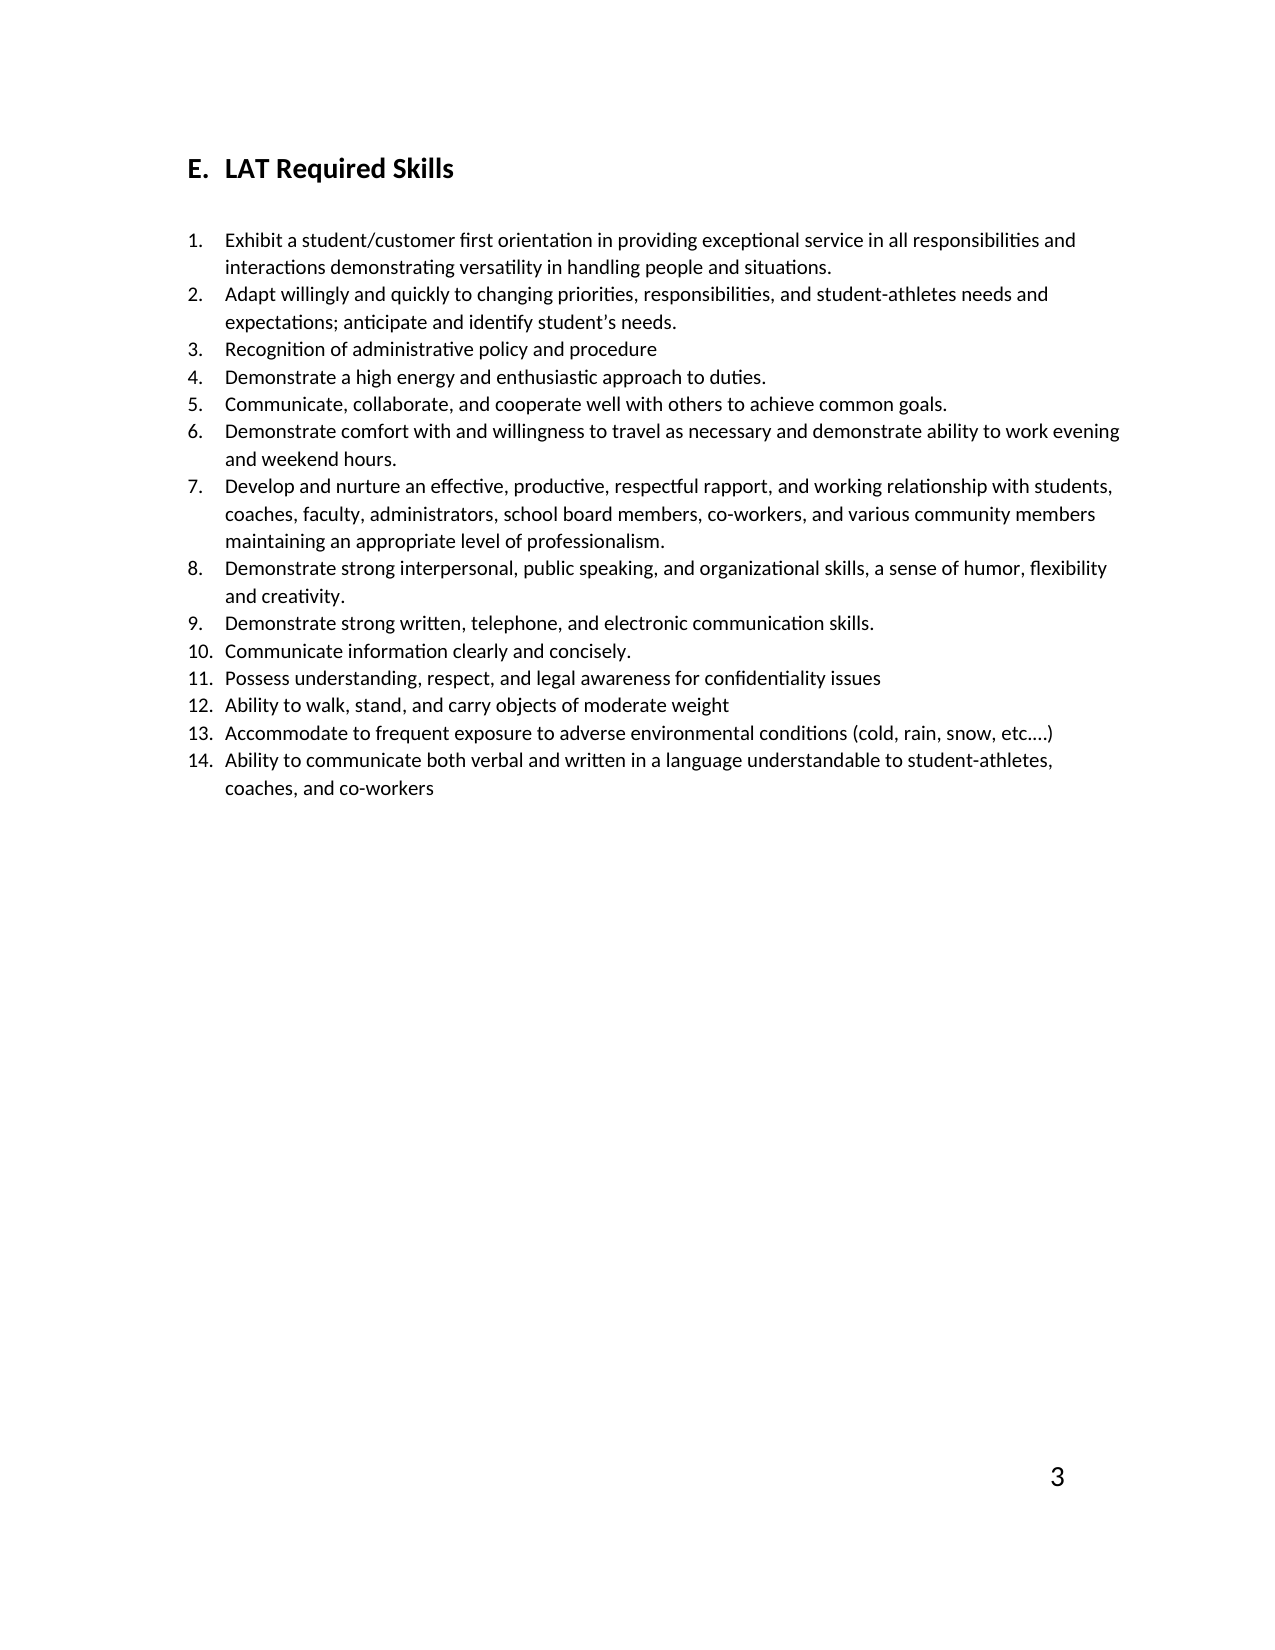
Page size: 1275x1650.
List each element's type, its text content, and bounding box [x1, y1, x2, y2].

list Communicate information clearly and concisely. [187, 638, 1125, 663]
list Possess understanding, respect, and legal awareness for confidentiality issues [187, 665, 1125, 691]
list Ability to walk, stand, and carry objects of moderate weight [187, 693, 1125, 718]
list Ability to communicate both verbal and written in a language understandable to student-athletes, coaches, and co-workers [187, 747, 1125, 800]
list Demonstrate strong written, telephone, and electronic communication skills. [187, 610, 1125, 636]
list Demonstrate a high energy and enthusiastic approach to duties. [187, 364, 1125, 389]
list Recognition of administrative policy and procedure [187, 336, 1125, 362]
list Develop and nurture an effective, productive, respectful rapport, and working relationship with students, coaches, faculty, administrators, school board members, co-workers, and various community members maintaining an appropriate level of professionalism. [187, 473, 1125, 554]
text 3 [150, 1458, 1125, 1494]
list Exhibit a student/customer first orientation in providing exceptional service in all responsibilities and interactions demonstrating versatility in handling people and situations. [187, 227, 1125, 280]
list Demonstrate strong interpersonal, public speaking, and organizational skills, a sense of humor, flexibility and creativity. [187, 556, 1125, 608]
list Demonstrate comfort with and willingness to travel as necessary and demonstrate ability to work evening and weekend hours. [187, 419, 1125, 471]
list Communicate, collaborate, and cooperate well with others to achieve common goals. [187, 391, 1125, 417]
list LAT Required Skills [187, 150, 1125, 186]
list Adapt willingly and quickly to changing priorities, responsibilities, and student-athletes needs and expectations; anticipate and identify student’s needs. [187, 282, 1125, 334]
list Accommodate to frequent exposure to adverse environmental conditions (cold, rain, snow, etc.…) [187, 720, 1125, 745]
